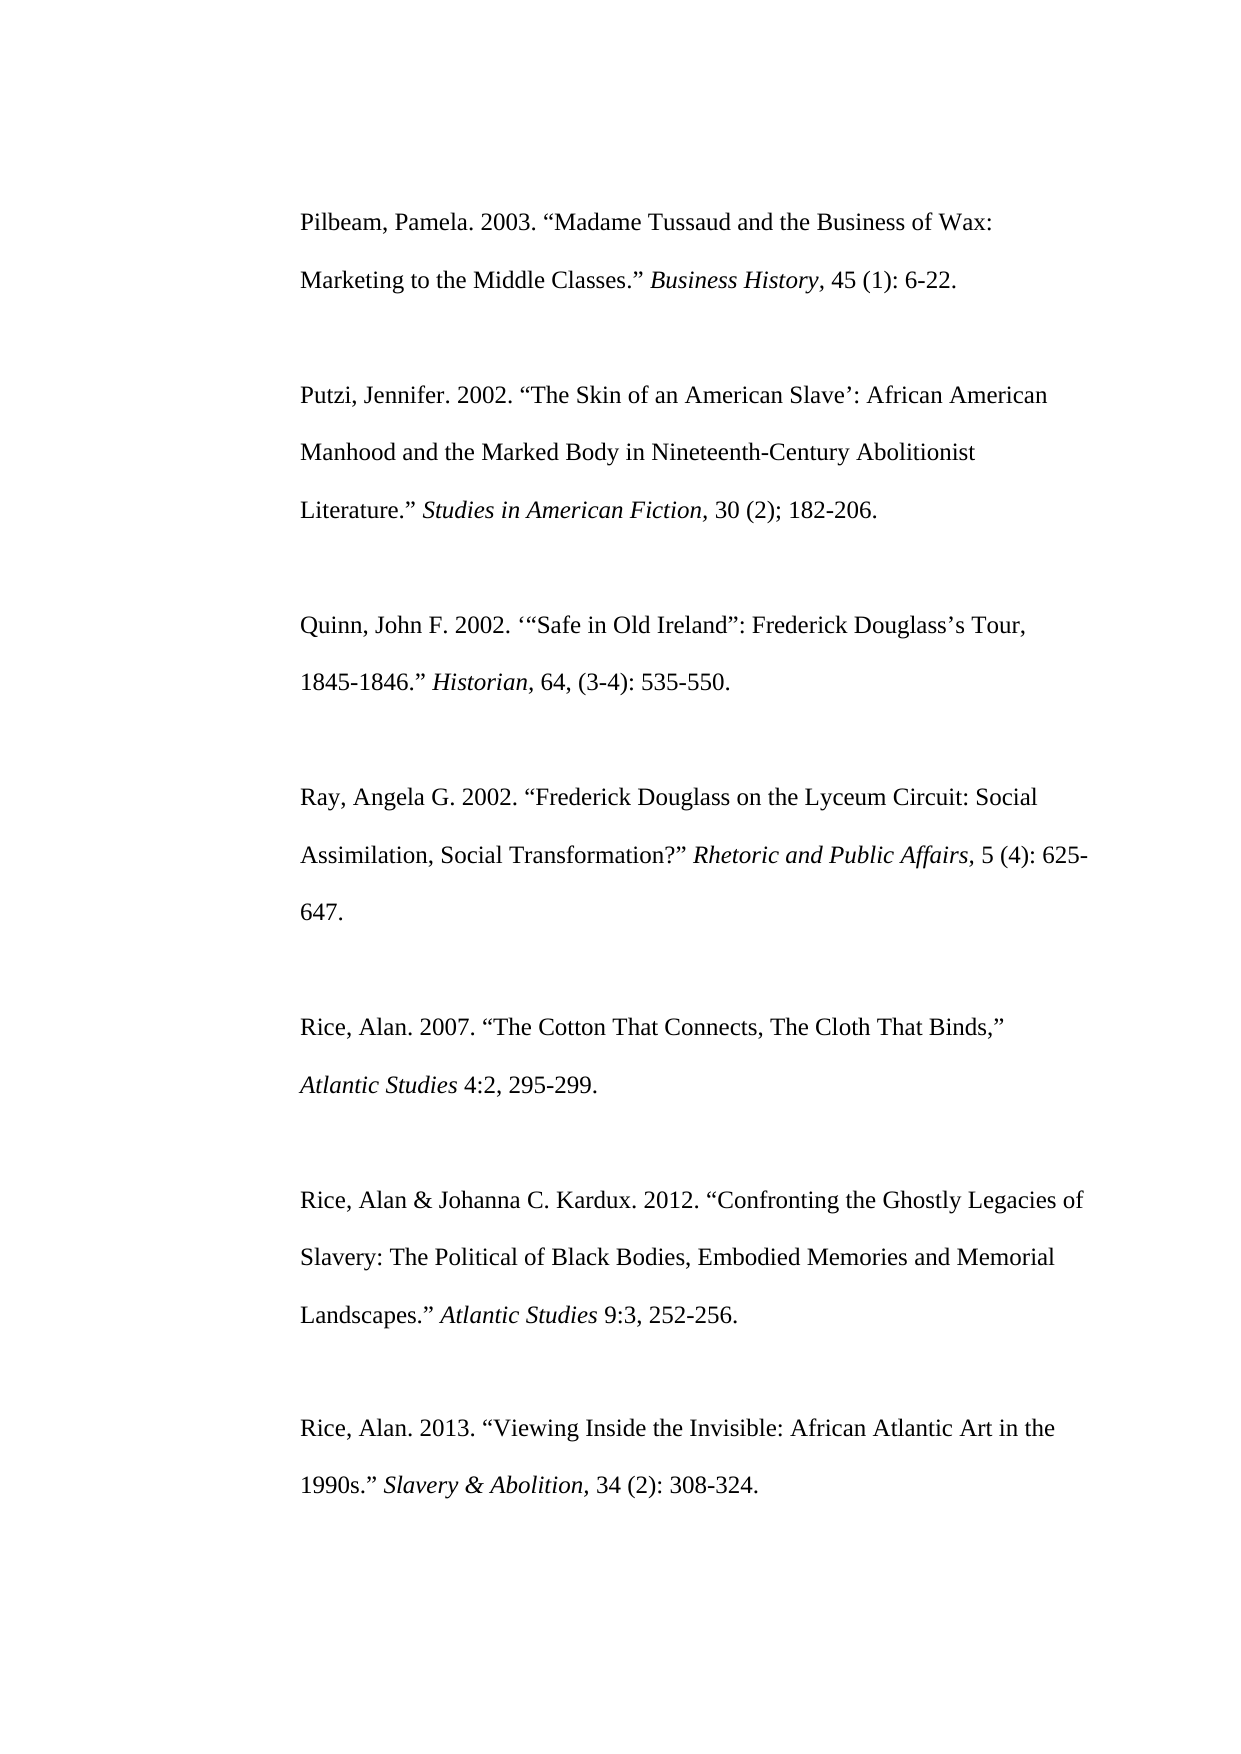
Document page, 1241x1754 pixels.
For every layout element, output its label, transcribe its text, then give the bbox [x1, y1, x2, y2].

text Rice, Alan & Johanna C. Kardux. 2012. “Confronting the Ghostly Legacies of Slavery: The Political of Black Bodies, Embodied Memories and Memorial Landscapes.” Atlantic Studies 9:3, 252-256. [300, 1185, 1090, 1329]
text Ray, Angela G. 2002. “Frederick Douglass on the Lyceum Circuit: Social Assimilation, Social Transformation?” Rhetoric and Public Affairs, 5 (4): 625-647. [300, 782, 1090, 926]
text Pilbeam, Pamela. 2003. “Madame Tussaud and the Business of Wax: Marketing to the Middle Classes.” Business History, 45 (1): 6-22. [300, 207, 1090, 294]
text Quinn, John F. 2002. ‘“Safe in Old Ireland”: Frederick Douglass’s Tour, 1845-1846.” Historian, 64, (3-4): 535-550. [300, 610, 1090, 696]
text Putzi, Jennifer. 2002. “The Skin of an American Slave’: African American Manhood and the Marked Body in Nineteenth-Century Abolitionist Literature.” Studies in American Fiction, 30 (2); 182-206. [300, 380, 1090, 524]
text Rice, Alan. 2007. “The Cotton That Connects, The Cloth That Binds,” Atlantic Studies 4:2, 295-299. [300, 1012, 1090, 1099]
text Rice, Alan. 2013. “Viewing Inside the Invisible: African Atlantic Art in the 1990s.” Slavery & Abolition, 34 (2): 308-324. [300, 1413, 1090, 1499]
